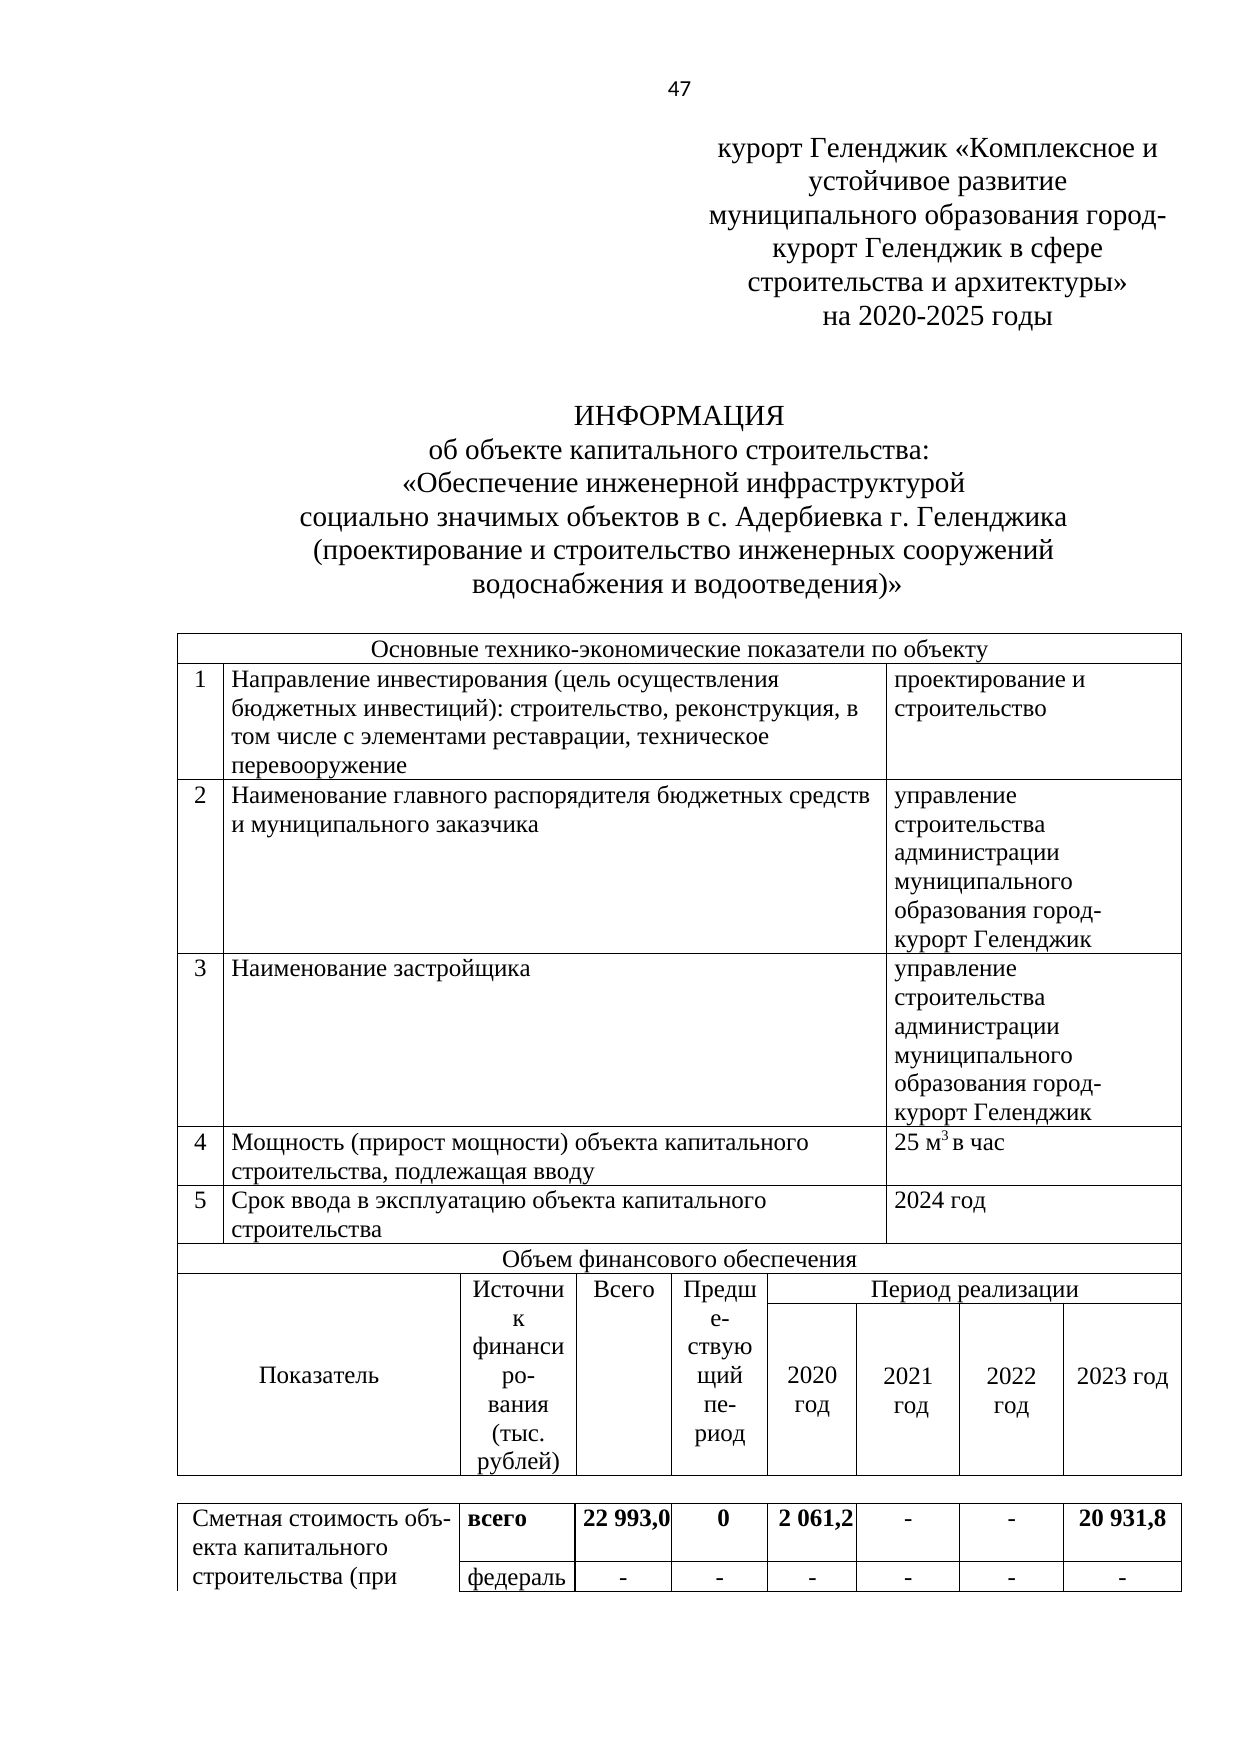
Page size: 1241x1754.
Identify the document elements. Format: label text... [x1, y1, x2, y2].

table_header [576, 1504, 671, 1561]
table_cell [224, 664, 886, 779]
text социально значимых объектов в с. Адербиевка г. Геленджика [177, 499, 1190, 532]
text ИНФОРМАЦИЯ [177, 398, 1181, 432]
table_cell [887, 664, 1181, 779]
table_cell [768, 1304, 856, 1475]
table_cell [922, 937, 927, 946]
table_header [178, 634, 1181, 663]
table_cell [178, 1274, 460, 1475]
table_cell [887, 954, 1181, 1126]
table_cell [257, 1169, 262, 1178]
text (проектирование и строительство инженерных сооружений [177, 532, 1190, 566]
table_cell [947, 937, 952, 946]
text муниципального образования город-курорт Геленджик в сфере строительства и архитектуры» [694, 197, 1181, 298]
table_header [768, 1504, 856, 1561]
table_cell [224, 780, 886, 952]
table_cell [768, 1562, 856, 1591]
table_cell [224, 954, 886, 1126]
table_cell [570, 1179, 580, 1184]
text водоснабжения и водоотведения)» [177, 566, 1190, 599]
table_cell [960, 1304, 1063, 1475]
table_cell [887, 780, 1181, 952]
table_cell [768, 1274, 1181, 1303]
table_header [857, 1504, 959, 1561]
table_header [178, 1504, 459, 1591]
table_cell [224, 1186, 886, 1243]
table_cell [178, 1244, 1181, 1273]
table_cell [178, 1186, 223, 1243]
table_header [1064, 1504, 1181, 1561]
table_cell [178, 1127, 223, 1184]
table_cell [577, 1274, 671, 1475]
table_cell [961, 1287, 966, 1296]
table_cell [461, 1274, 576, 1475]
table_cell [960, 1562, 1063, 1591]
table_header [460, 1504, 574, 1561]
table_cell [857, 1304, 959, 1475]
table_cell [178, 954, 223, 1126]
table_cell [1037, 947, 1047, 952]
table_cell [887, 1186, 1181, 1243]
text «Обеспечение инженерной инфраструктурой [177, 465, 1190, 499]
text на 2020-2025 годы [694, 298, 1181, 331]
text об объекте капитального строительства: [177, 432, 1181, 465]
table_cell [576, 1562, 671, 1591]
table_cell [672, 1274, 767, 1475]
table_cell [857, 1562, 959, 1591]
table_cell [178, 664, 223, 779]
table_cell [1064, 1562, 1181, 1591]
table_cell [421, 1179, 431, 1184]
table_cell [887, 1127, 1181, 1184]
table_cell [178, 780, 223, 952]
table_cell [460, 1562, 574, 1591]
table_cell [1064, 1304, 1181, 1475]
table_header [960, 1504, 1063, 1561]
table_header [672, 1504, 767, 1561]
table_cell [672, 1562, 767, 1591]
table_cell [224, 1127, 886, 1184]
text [694, 130, 1181, 197]
